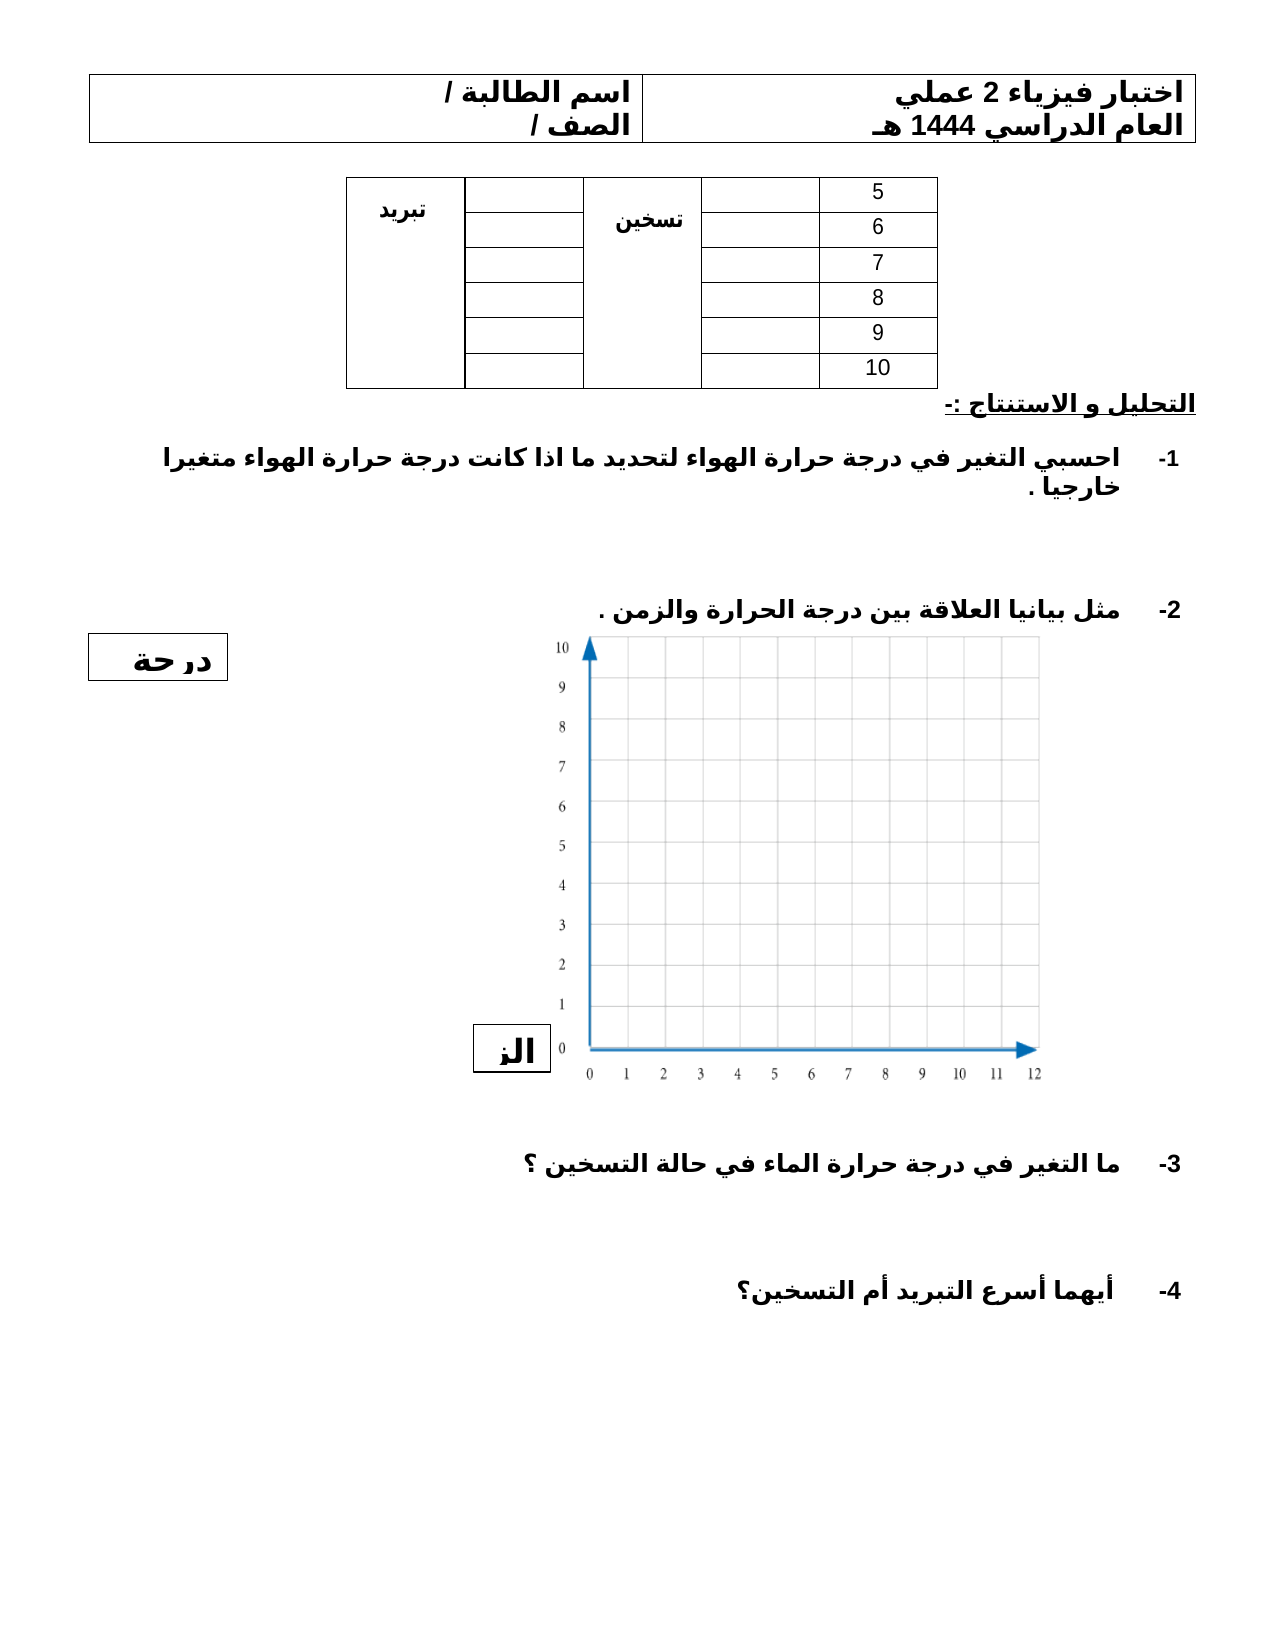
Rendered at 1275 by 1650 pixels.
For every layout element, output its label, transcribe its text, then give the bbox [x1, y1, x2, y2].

table_cell [702, 354, 819, 388]
text التحليل و الاستنتاج :- [89, 389, 1196, 418]
table_cell [702, 283, 819, 317]
table_cell [702, 213, 819, 247]
table_cell 10 [820, 354, 937, 388]
list أيهما أسرع التبريد أم التسخين؟ [89, 1276, 1158, 1304]
table_cell 6 [820, 213, 937, 247]
table_cell [466, 178, 583, 212]
list احسبي التغير في درجة حرارة الهواء لتحديد ما اذا كانت درجة حرارة الهواء متغيرا خارجيا . [89, 443, 1158, 567]
table_cell 9 [820, 318, 937, 352]
table_cell 8 [820, 283, 937, 317]
list مثل بيانيا العلاقة بين درجة الحرارة والزمن . [89, 595, 1158, 624]
table_cell [702, 248, 819, 282]
table_cell [466, 318, 583, 352]
table_cell [466, 354, 583, 388]
table_cell 7 [820, 248, 937, 282]
list ما التغير في درجة حرارة الماء في حالة التسخين ؟ [89, 1149, 1158, 1245]
table_cell 5 [820, 178, 937, 212]
table_cell [466, 213, 583, 247]
picture [556, 635, 1042, 1080]
table_cell [466, 283, 583, 317]
table_cell [466, 248, 583, 282]
table_cell [702, 178, 819, 212]
table_cell [702, 318, 819, 352]
